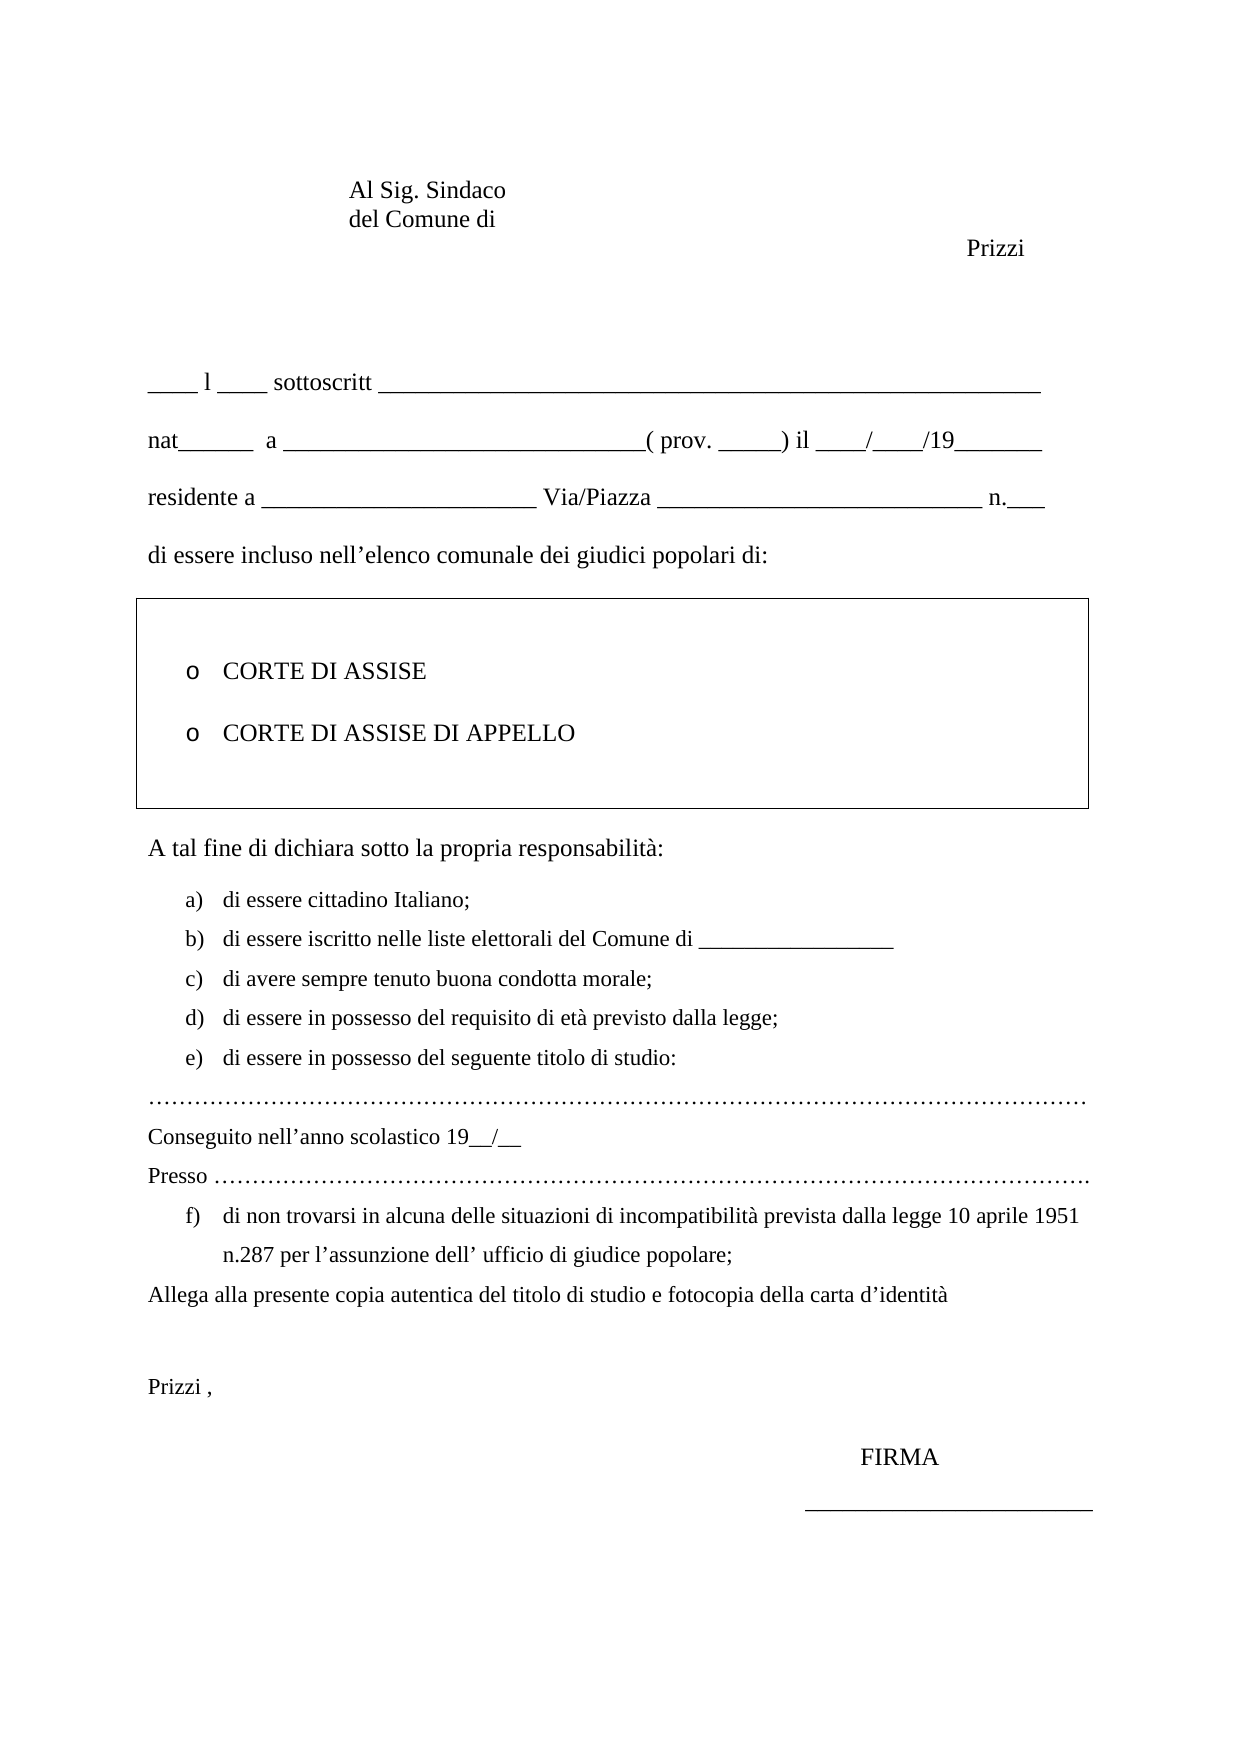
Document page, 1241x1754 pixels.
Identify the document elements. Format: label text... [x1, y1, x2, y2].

list di essere iscritto nelle liste elettorali del Comune di _________________ [185, 926, 1092, 952]
text Prizzi [148, 233, 1092, 262]
list di essere cittadino Italiano; [185, 886, 1092, 912]
list di essere in possesso del seguente titolo di studio: [185, 1044, 1092, 1070]
text Al Sig. Sindaco [148, 176, 1092, 204]
text Prizzi , [148, 1373, 1092, 1399]
text Allega alla presente copia autentica del titolo di studio e fotocopia della carta d’identità [148, 1281, 1092, 1307]
text residente a ______________________ Via/Piazza __________________________ n.___ [148, 482, 1092, 511]
table_header CORTE DI ASSISE CORTE DI ASSISE DI APPELLO [137, 599, 1088, 808]
text ____ l ____ sottoscritt _____________________________________________________ [148, 367, 1092, 396]
list di avere sempre tenuto buona condotta morale; [185, 965, 1092, 991]
text _______________________ [148, 1486, 1092, 1514]
text Conseguito nell’anno scolastico 19__/__ [148, 1123, 1092, 1149]
list di essere in possesso del requisito di età previsto dalla legge; [185, 1004, 1092, 1031]
text …………………………………………………………………………………………………………… [148, 1083, 1092, 1110]
text di essere incluso nell’elenco comunale dei giudici popolari di: [148, 540, 1092, 569]
text Presso ……………………………………………………………………………………………………. [148, 1162, 1092, 1189]
list di non trovarsi in alcuna delle situazioni di incompatibilità prevista dalla legge 10 aprile 1951 n.287 per l’assunzione dell’ ufficio di giudice popolare; [185, 1202, 1092, 1268]
text FIRMA [148, 1442, 1092, 1471]
text del Comune di [148, 204, 1092, 233]
text nat______ a _____________________________( prov. _____) il ____/____/19_______ [148, 425, 1092, 454]
text A tal fine di dichiara sotto la propria responsabilità: [148, 833, 1092, 862]
